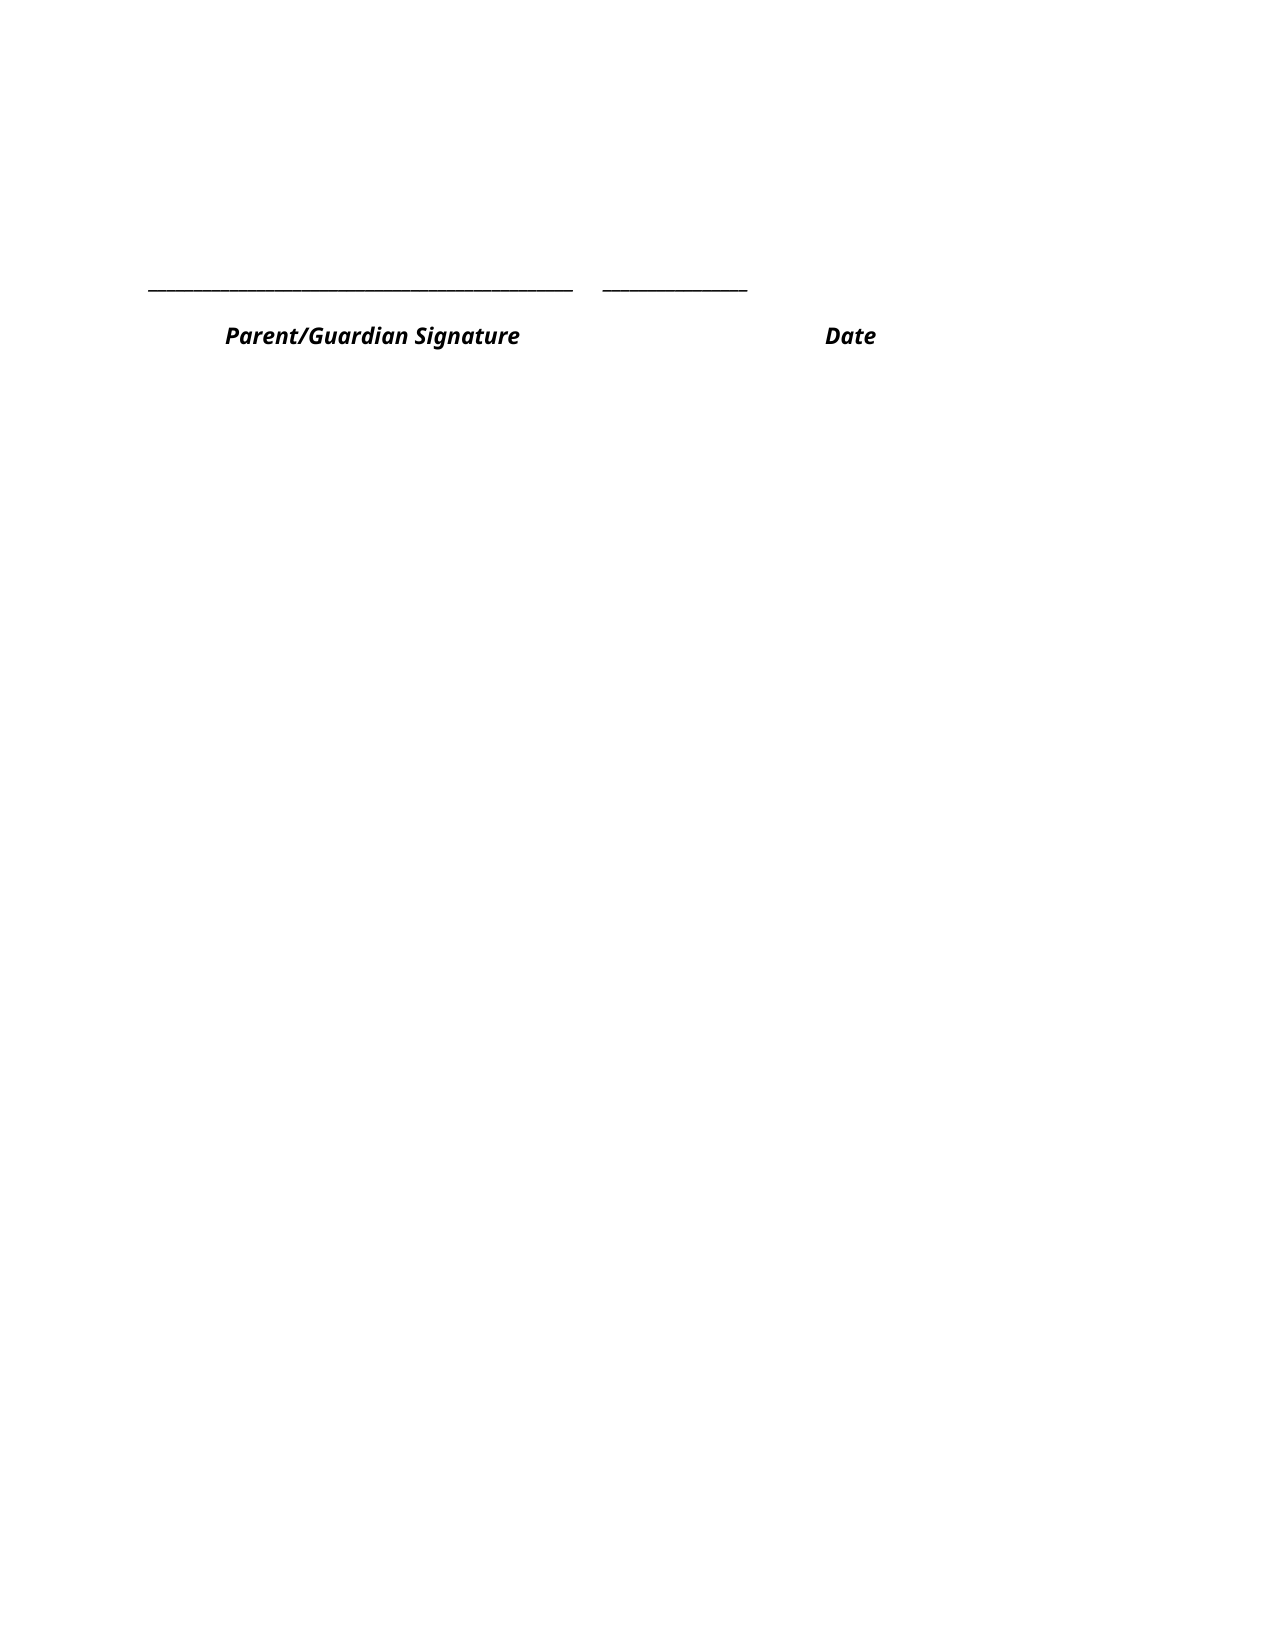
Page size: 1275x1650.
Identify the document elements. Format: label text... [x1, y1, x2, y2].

text Parent/Guardian Signature Date [150, 320, 1125, 352]
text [150, 263, 1125, 295]
